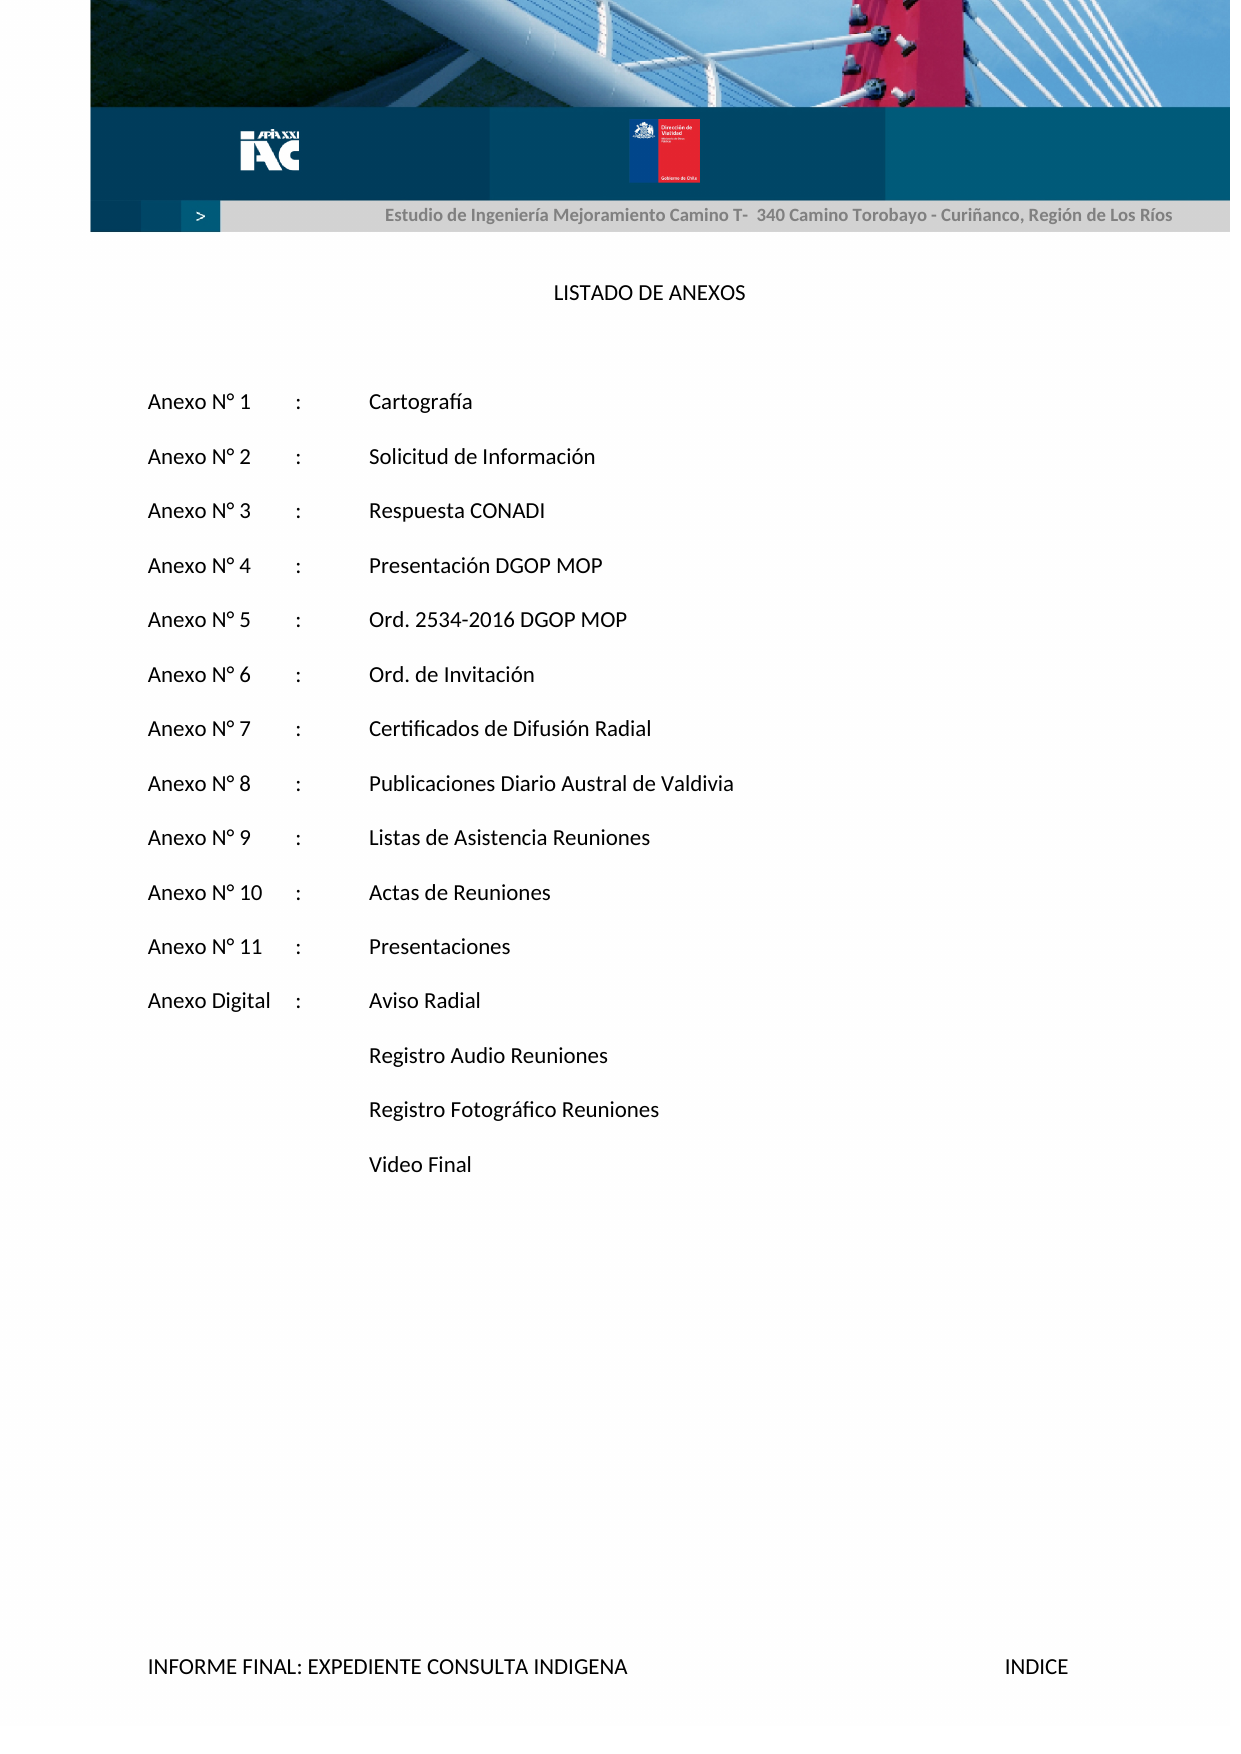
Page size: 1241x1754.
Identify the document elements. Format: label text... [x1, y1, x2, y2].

text Anexo N° 3 : Respuesta CONADI [148, 496, 1152, 524]
picture [279, 141, 298, 170]
text Anexo Digital : Aviso Radial [148, 987, 1152, 1014]
text Anexo N° 7 : Certificados de Difusión Radial [148, 714, 1152, 742]
text Anexo N° 6 : Ord. de Invitación [148, 660, 1152, 688]
text LISTADO DE ANEXOS [148, 278, 1152, 306]
text Anexo N° 2 : Solicitud de Información [148, 442, 1152, 470]
picture [290, 132, 298, 138]
picture [630, 120, 699, 182]
picture [241, 132, 282, 170]
text Anexo N° 5 : Ord. 2534-2016 DGOP MOP [148, 605, 1152, 633]
text Anexo N° 11 : Presentaciones [148, 932, 1152, 960]
text Anexo N° 1 : Cartografía [148, 387, 1152, 415]
text Video Final [295, 1150, 1152, 1178]
text Anexo N° 4 : Presentación DGOP MOP [148, 551, 1152, 579]
text Registro Fotográfico Reuniones [295, 1096, 1152, 1123]
text Registro Audio Reuniones [295, 1041, 1152, 1069]
text Anexo N° 8 : Publicaciones Diario Austral de Valdivia [148, 769, 1152, 797]
picture [0, 0, 1230, 1726]
text Anexo N° 10 : Actas de Reuniones [148, 878, 1152, 906]
text Anexo N° 9 : Listas de Asistencia Reuniones [148, 823, 1152, 851]
picture [259, 130, 280, 138]
